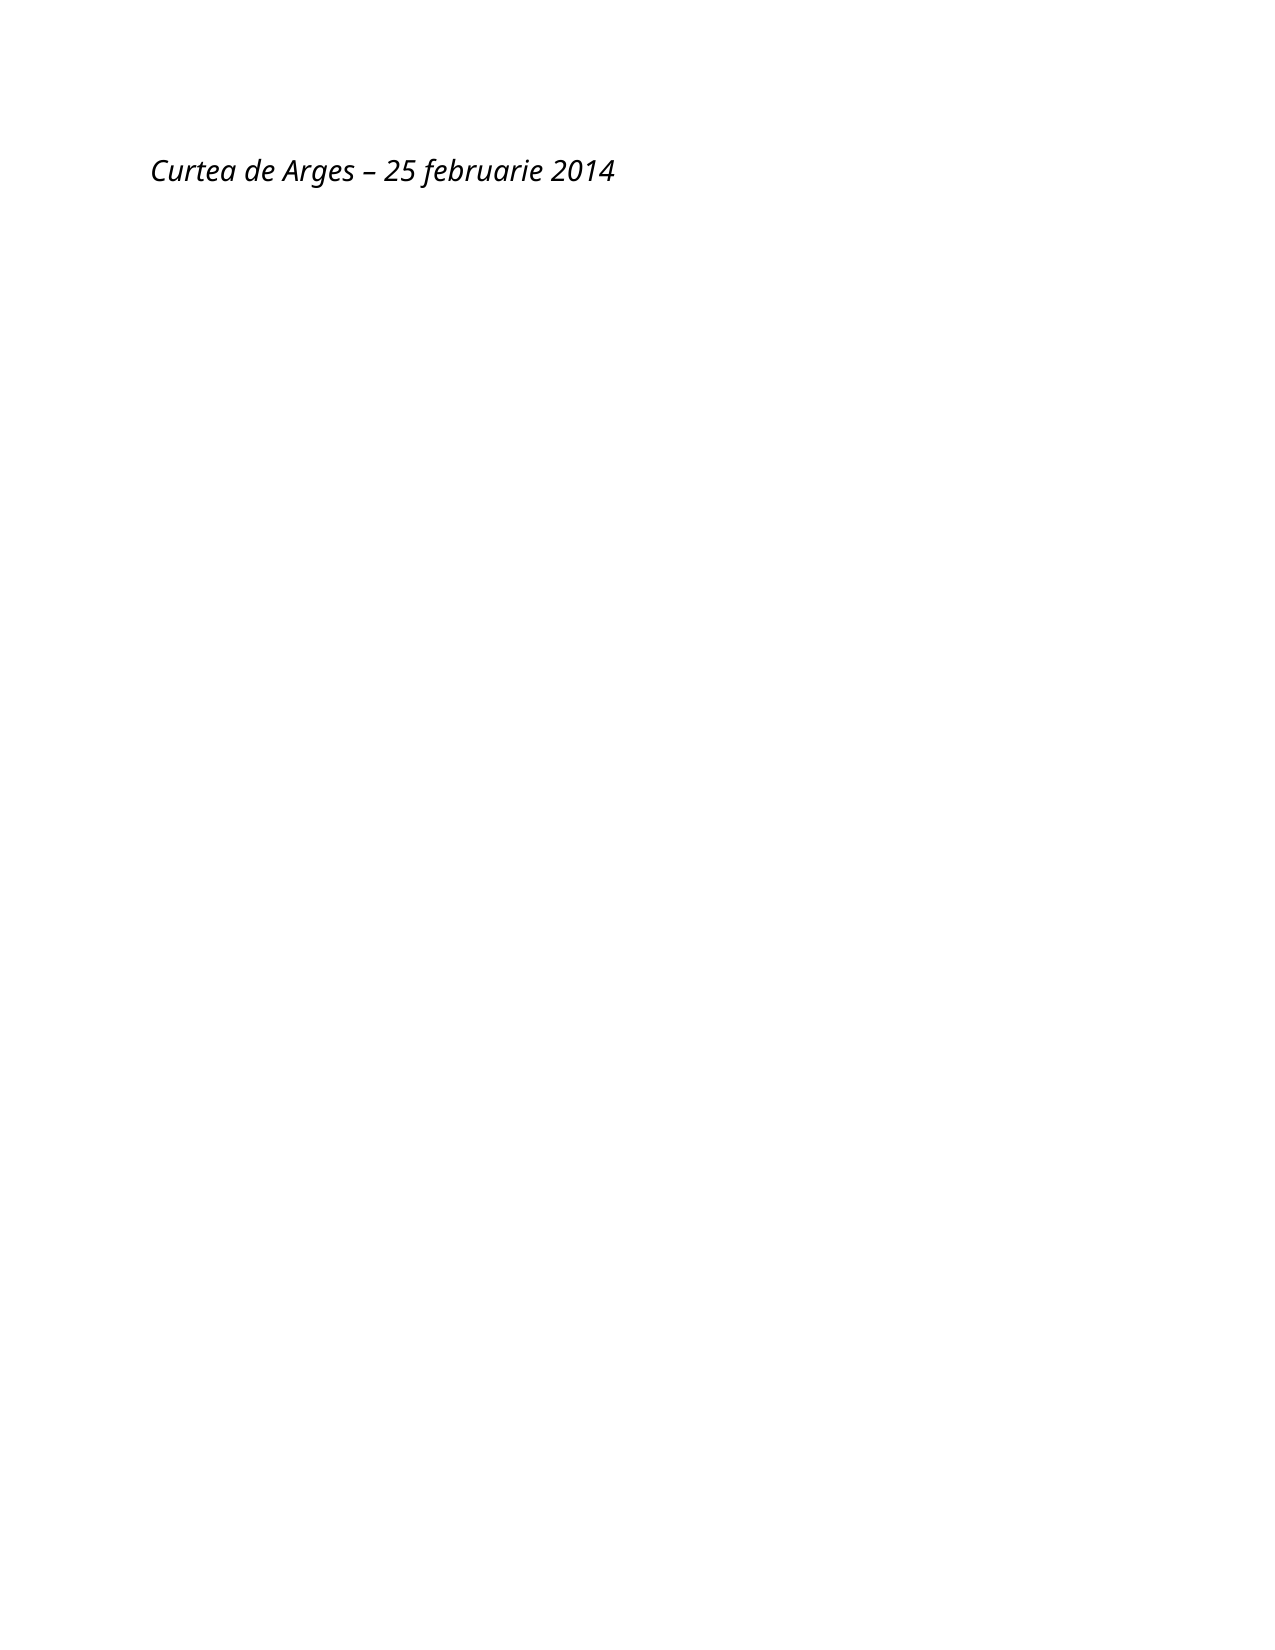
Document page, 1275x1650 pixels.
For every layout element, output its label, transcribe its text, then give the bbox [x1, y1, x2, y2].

text Curtea de Arges – 25 februarie 2014 [150, 150, 1125, 190]
